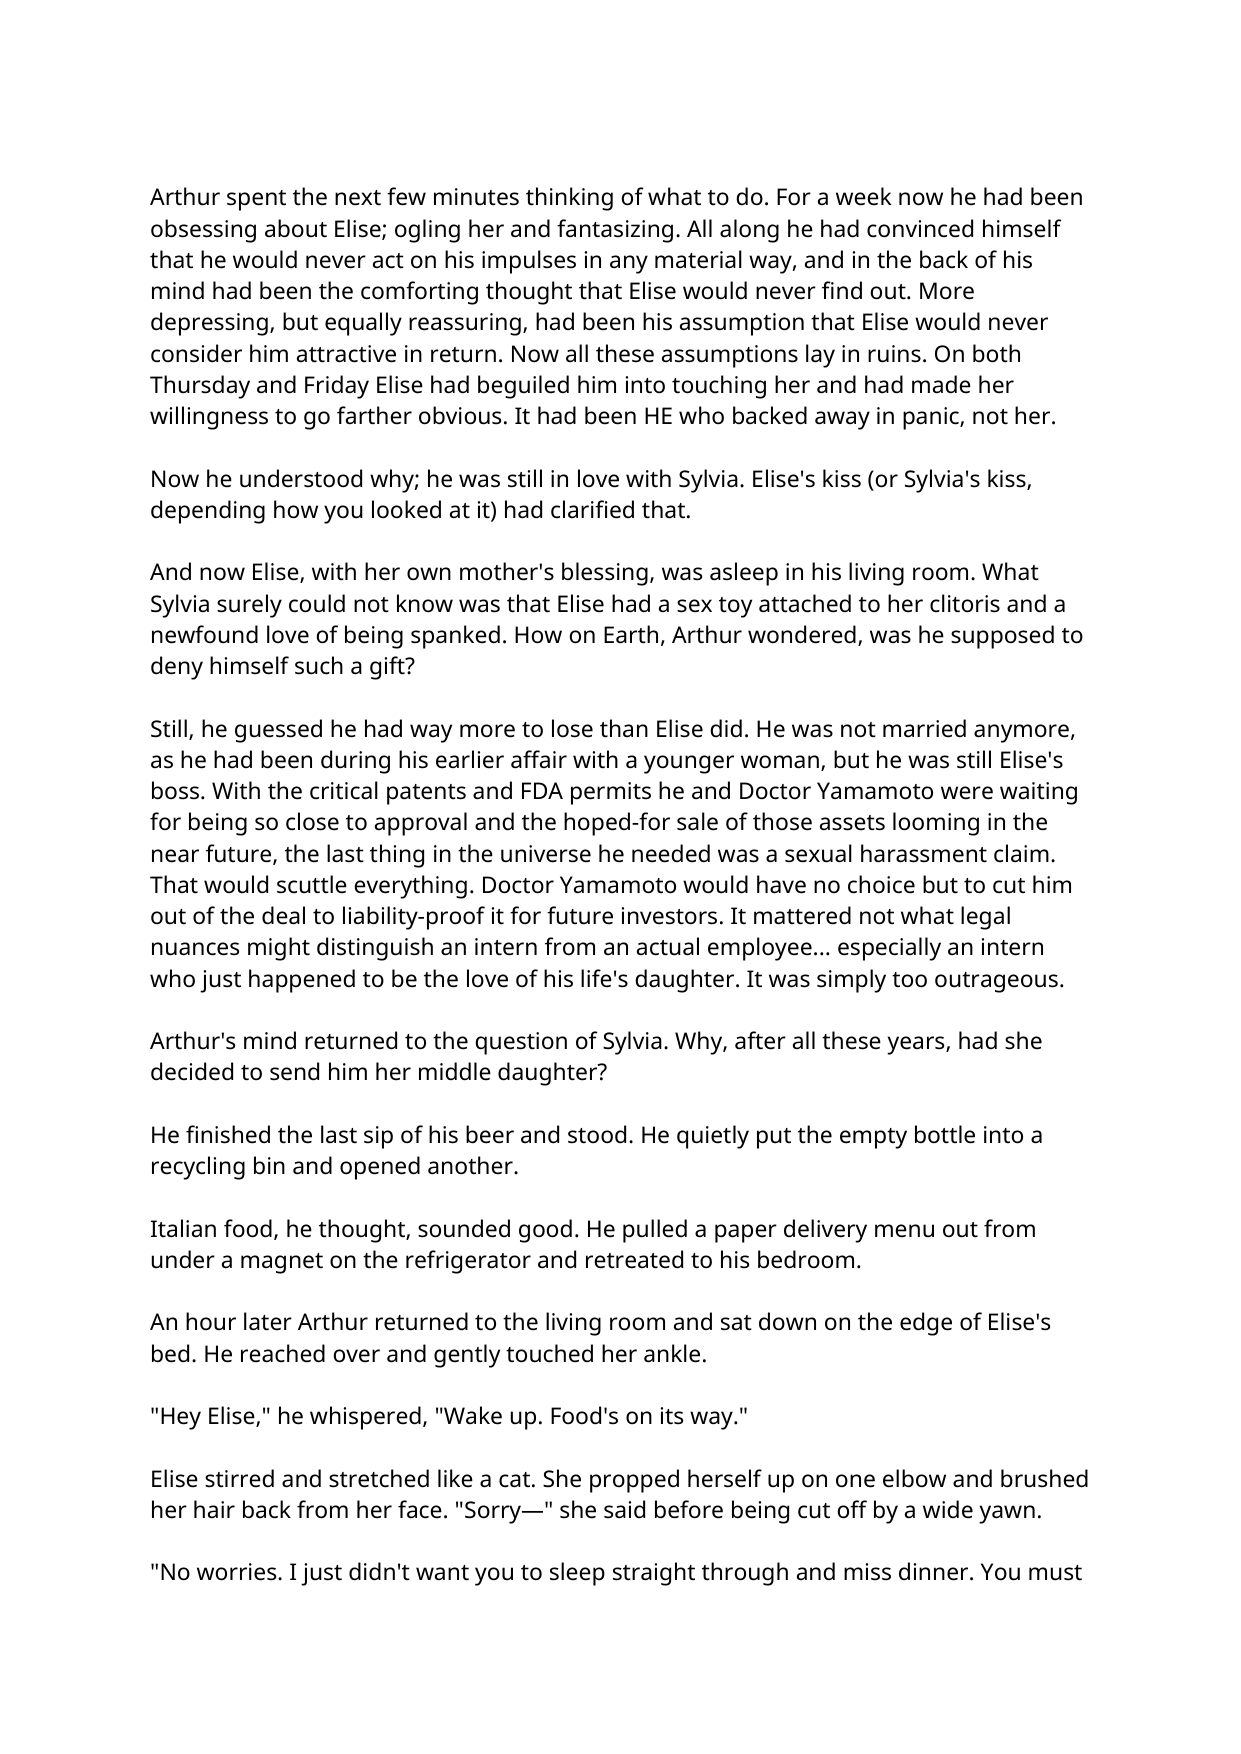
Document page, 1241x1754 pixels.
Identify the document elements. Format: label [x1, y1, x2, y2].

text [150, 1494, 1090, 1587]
text [150, 150, 1090, 1463]
